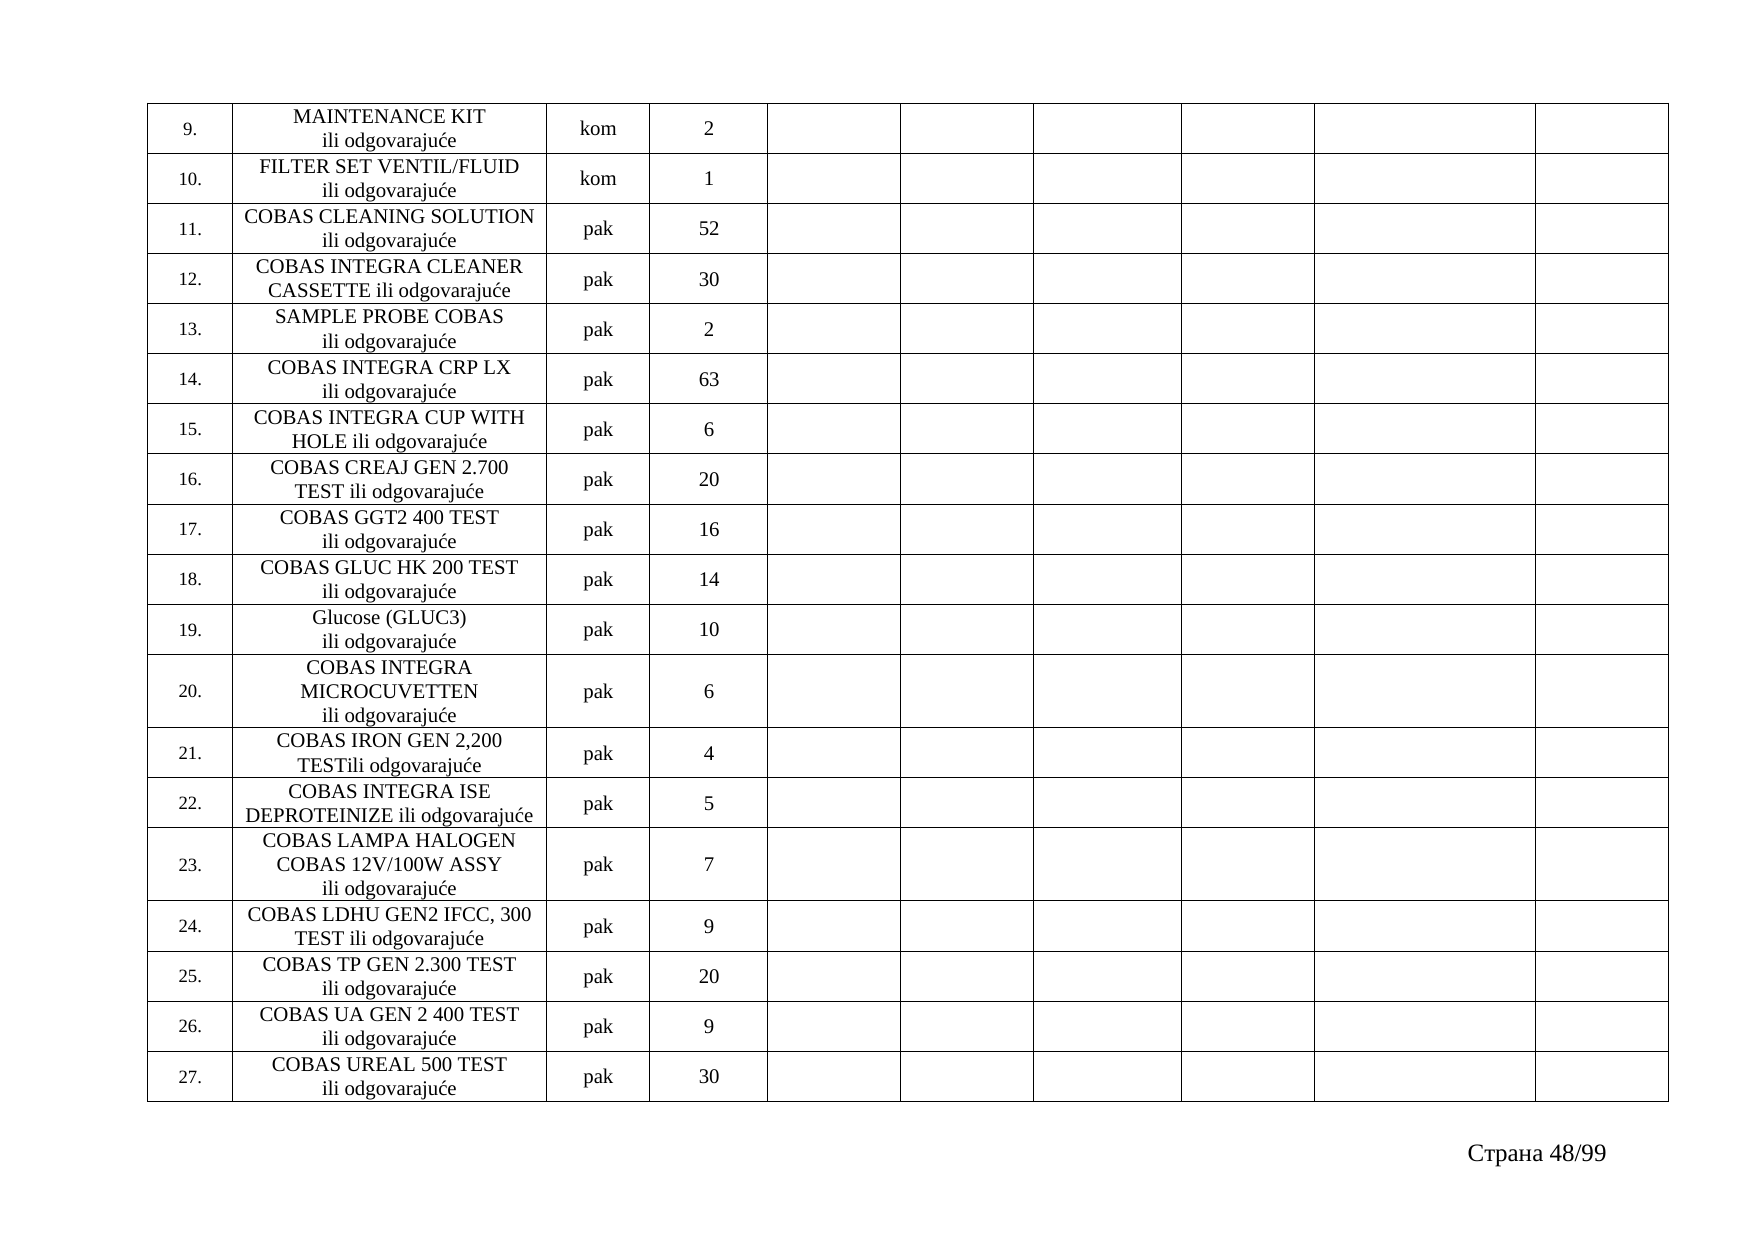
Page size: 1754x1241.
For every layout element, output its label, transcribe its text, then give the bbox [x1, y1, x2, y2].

table_cell 5 [650, 778, 767, 827]
table_cell [768, 404, 900, 453]
table_cell [1315, 778, 1535, 827]
table_cell 9 [650, 901, 767, 951]
table_cell [1536, 728, 1668, 777]
table_cell pak [547, 728, 649, 777]
table_cell [1182, 952, 1314, 1001]
table_cell [1536, 655, 1668, 727]
table_cell [1315, 104, 1535, 153]
table_cell [1315, 655, 1535, 727]
table_cell [768, 304, 900, 353]
table_cell 2 [650, 104, 767, 153]
table_cell COBAS UREAL 500 TEST ili odgovarajuće [233, 1052, 546, 1101]
table_cell pak [547, 655, 649, 727]
table_cell 7 [650, 828, 767, 900]
table_cell 18. [148, 555, 232, 604]
table_cell 14 [650, 555, 767, 604]
table_cell [1182, 154, 1314, 203]
table_cell pak [547, 505, 649, 553]
table_cell [1034, 952, 1181, 1001]
table_cell [1536, 154, 1668, 203]
table_cell [1034, 1002, 1181, 1051]
table_cell 10. [148, 154, 232, 203]
table_cell [901, 104, 1033, 153]
table_cell 4 [650, 728, 767, 777]
table_cell pak [547, 555, 649, 604]
table_cell [1536, 1052, 1668, 1101]
table_cell COBAS INTEGRA CUP WITH HOLE ili odgovarajuće [233, 404, 546, 453]
table_cell [1034, 1052, 1181, 1101]
table_cell kom [547, 154, 649, 203]
table_cell 17. [148, 505, 232, 553]
table_cell COBAS INTEGRA CLEANER CASSETTE ili odgovarajuće [233, 254, 546, 303]
table_cell 52 [650, 204, 767, 253]
table_cell [768, 1052, 900, 1101]
table_cell [1034, 778, 1181, 827]
table_cell 27. [148, 1052, 232, 1101]
table_cell [901, 778, 1033, 827]
table_cell [901, 204, 1033, 253]
table_cell 24. [148, 901, 232, 951]
table_cell 20. [148, 655, 232, 727]
table_cell [1536, 404, 1668, 453]
table_cell [1034, 828, 1181, 900]
table_cell [1034, 254, 1181, 303]
table_cell [1182, 204, 1314, 253]
table_cell 20 [650, 454, 767, 503]
table_cell [901, 728, 1033, 777]
table_cell [768, 1002, 900, 1051]
table_cell [1536, 304, 1668, 353]
table_cell 23. [148, 828, 232, 900]
table_cell [1182, 901, 1314, 951]
table_cell pak [547, 952, 649, 1001]
table_cell [1315, 354, 1535, 403]
table_cell SAMPLE PROBE COBAS ili odgovarajuće [233, 304, 546, 353]
table_cell COBAS CREAJ GEN 2.700 TEST ili odgovarajuće [233, 454, 546, 503]
table_cell [901, 404, 1033, 453]
table_cell [1315, 555, 1535, 604]
table_cell 6 [650, 404, 767, 453]
table_cell [1182, 1002, 1314, 1051]
table_cell [768, 505, 900, 553]
table_cell [1034, 655, 1181, 727]
table_cell [768, 204, 900, 253]
table_cell [768, 952, 900, 1001]
table_cell [1034, 304, 1181, 353]
table_cell pak [547, 454, 649, 503]
table_cell 22. [148, 778, 232, 827]
table_cell pak [547, 901, 649, 951]
table_cell [768, 104, 900, 153]
table_cell [1034, 204, 1181, 253]
table_cell COBAS INTEGRA CRP LX ili odgovarajuće [233, 354, 546, 403]
table_cell [1315, 204, 1535, 253]
table_cell [768, 605, 900, 654]
table_cell 19. [148, 605, 232, 654]
table_cell 30 [650, 254, 767, 303]
table_cell [901, 505, 1033, 553]
table_cell [1182, 1052, 1314, 1101]
table_cell 14. [148, 354, 232, 403]
table_cell 10 [650, 605, 767, 654]
table_cell [768, 901, 900, 951]
table_cell [768, 728, 900, 777]
table_cell 2 [650, 304, 767, 353]
table_cell 11. [148, 204, 232, 253]
table_cell [1182, 404, 1314, 453]
table_cell 6 [650, 655, 767, 727]
table_cell [1182, 655, 1314, 727]
table_cell [901, 655, 1033, 727]
table_cell [1315, 605, 1535, 654]
table_cell pak [547, 254, 649, 303]
table_cell [1315, 154, 1535, 203]
table_cell [1536, 901, 1668, 951]
table_cell [901, 1052, 1033, 1101]
table_cell COBAS UA GEN 2 400 TEST ili odgovarajuće [233, 1002, 546, 1051]
table_cell [1536, 354, 1668, 403]
table_cell COBAS INTEGRA MICROCUVETTEN ili odgovarajuće [233, 655, 546, 727]
table_cell [768, 828, 900, 900]
table_cell pak [547, 1052, 649, 1101]
table_cell [901, 555, 1033, 604]
table_cell [901, 828, 1033, 900]
table_cell [901, 454, 1033, 503]
table_cell Glucose (GLUC3) ili odgovarajuće [233, 605, 546, 654]
table_cell [1536, 454, 1668, 503]
table_cell [1536, 204, 1668, 253]
table_cell [1182, 728, 1314, 777]
table_cell [1182, 354, 1314, 403]
table_cell [1182, 104, 1314, 153]
table_cell 1 [650, 154, 767, 203]
table_cell 20 [650, 952, 767, 1001]
table_cell 12. [148, 254, 232, 303]
table_cell [1315, 901, 1535, 951]
table_cell 15. [148, 404, 232, 453]
table_cell [768, 454, 900, 503]
table_cell pak [547, 204, 649, 253]
table_cell pak [547, 304, 649, 353]
table_cell COBAS GGT2 400 TEST ili odgovarajuće [233, 505, 546, 553]
table_cell COBAS TP GEN 2.300 TEST ili odgovarajuće [233, 952, 546, 1001]
table_cell pak [547, 605, 649, 654]
table_cell [1536, 104, 1668, 153]
table_cell [768, 778, 900, 827]
table_cell [1315, 728, 1535, 777]
table_cell [1536, 778, 1668, 827]
table_cell COBAS IRON GEN 2,200 TESTili odgovarajuće [233, 728, 546, 777]
table_cell [901, 254, 1033, 303]
table_cell [1315, 828, 1535, 900]
table_cell [1034, 354, 1181, 403]
table_cell 16 [650, 505, 767, 553]
table_cell [1034, 555, 1181, 604]
table_cell [1536, 555, 1668, 604]
table_cell [901, 901, 1033, 951]
table_cell [1536, 1002, 1668, 1051]
table_cell [1182, 254, 1314, 303]
table_cell [1315, 304, 1535, 353]
table_cell [1034, 104, 1181, 153]
table_cell [1315, 952, 1535, 1001]
table_cell [768, 354, 900, 403]
table_cell [1182, 555, 1314, 604]
table_cell [1315, 1002, 1535, 1051]
table_cell COBAS CLEANING SOLUTION ili odgovarajuće [233, 204, 546, 253]
table_cell [1182, 605, 1314, 654]
table_cell [901, 952, 1033, 1001]
table_cell COBAS INTEGRA ISE DEPROTEINIZE ili odgovarajuće [233, 778, 546, 827]
table_cell 26. [148, 1002, 232, 1051]
table_cell [1536, 952, 1668, 1001]
table_cell [1034, 454, 1181, 503]
table_cell 21. [148, 728, 232, 777]
table_cell pak [547, 354, 649, 403]
table_cell pak [547, 1002, 649, 1051]
table_cell [1034, 728, 1181, 777]
table_cell [1182, 505, 1314, 553]
table_cell kom [547, 104, 649, 153]
table_cell 9. [148, 104, 232, 153]
table_cell [901, 605, 1033, 654]
table_cell [1034, 404, 1181, 453]
table_cell [901, 1002, 1033, 1051]
table_cell MAINTENANCE KIT ili odgovarajuće [233, 104, 546, 153]
table_cell [1182, 304, 1314, 353]
table_cell 13. [148, 304, 232, 353]
table_cell FILTER SET VENTIL/FLUID ili odgovarajuće [233, 154, 546, 203]
table_cell [901, 354, 1033, 403]
table_cell COBAS GLUC HK 200 TEST ili odgovarajuće [233, 555, 546, 604]
table_cell COBAS LAMPA HALOGEN COBAS 12V/100W ASSY ili odgovarajuće [233, 828, 546, 900]
table_cell [1182, 828, 1314, 900]
table_cell [1315, 454, 1535, 503]
table_cell 16. [148, 454, 232, 503]
table_cell [768, 655, 900, 727]
table_cell [1315, 404, 1535, 453]
table_cell [1536, 254, 1668, 303]
table_cell 63 [650, 354, 767, 403]
table_cell [1315, 254, 1535, 303]
table_cell [768, 154, 900, 203]
table_cell [1182, 454, 1314, 503]
table_cell [768, 254, 900, 303]
table_cell pak [547, 828, 649, 900]
table_cell [901, 304, 1033, 353]
table_cell [1034, 605, 1181, 654]
table_cell [768, 555, 900, 604]
table_cell [1182, 778, 1314, 827]
table_cell 9 [650, 1002, 767, 1051]
table_cell [1034, 154, 1181, 203]
table_cell [1315, 1052, 1535, 1101]
table_cell [1536, 505, 1668, 553]
table_cell 25. [148, 952, 232, 1001]
table_cell pak [547, 404, 649, 453]
table_cell [901, 154, 1033, 203]
table_cell 30 [650, 1052, 767, 1101]
table_cell [1536, 828, 1668, 900]
table_cell [1536, 605, 1668, 654]
table_cell [1034, 901, 1181, 951]
table_cell COBAS LDHU GEN2 IFCC, 300 TEST ili odgovarajuće [233, 901, 546, 951]
table_cell [1315, 505, 1535, 553]
table_cell [1034, 505, 1181, 553]
table_cell pak [547, 778, 649, 827]
